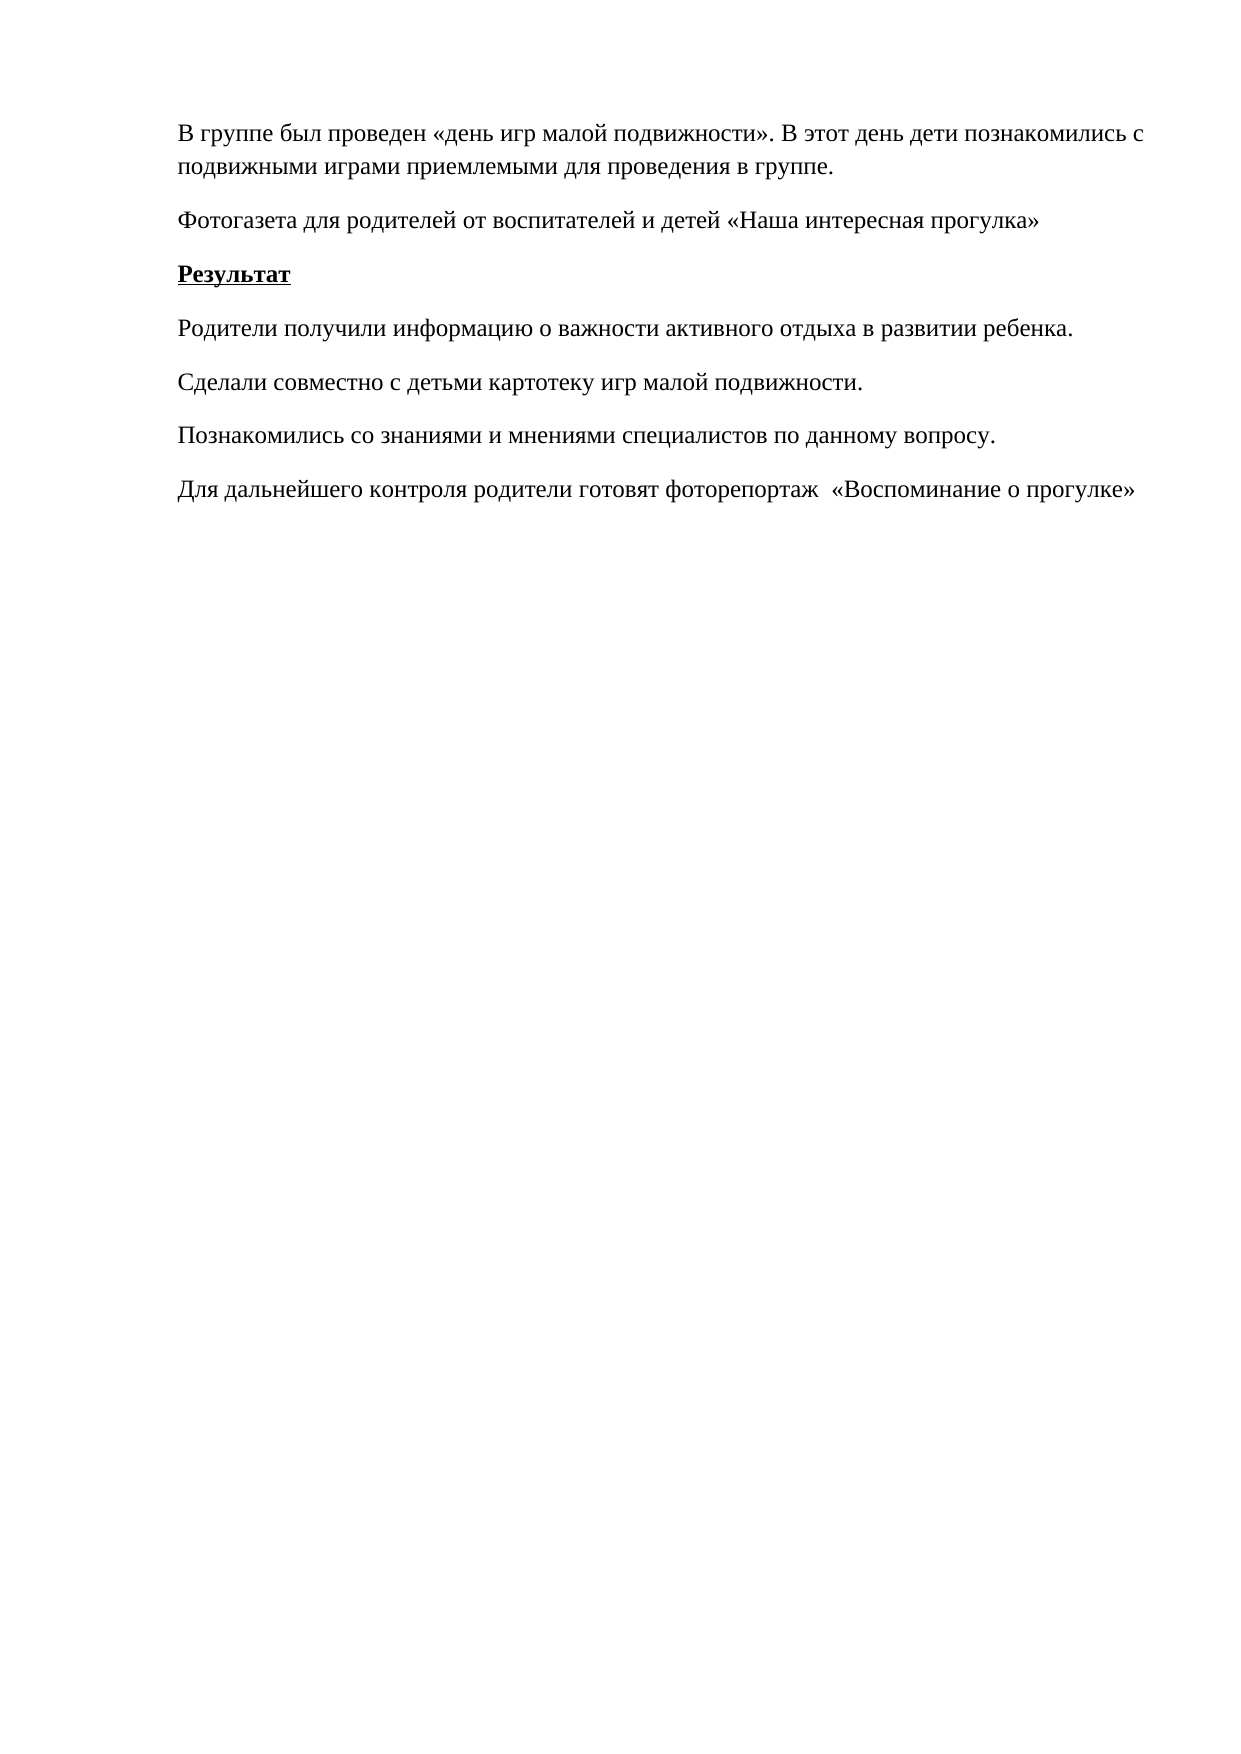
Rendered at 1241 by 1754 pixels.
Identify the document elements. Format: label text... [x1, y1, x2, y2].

text Для дальнейшего контроля родители готовят фоторепортаж «Воспоминание о прогулке» [177, 474, 1152, 503]
text Фотогазета для родителей от воспитателей и детей «Наша интересная прогулка» [177, 205, 1152, 234]
text Результат [177, 259, 1152, 288]
text Сделали совместно с детьми картотеку игр малой подвижности. [177, 367, 1152, 395]
text Познакомились со знаниями и мнениями специалистов по данному вопросу. [177, 420, 1152, 449]
text В группе был проведен «день игр малой подвижности». В этот день дети познакомились с подвижными играми приемлемыми для проведения в группе. [177, 118, 1152, 180]
text Родители получили информацию о важности активного отдыха в развитии ребенка. [177, 313, 1152, 341]
